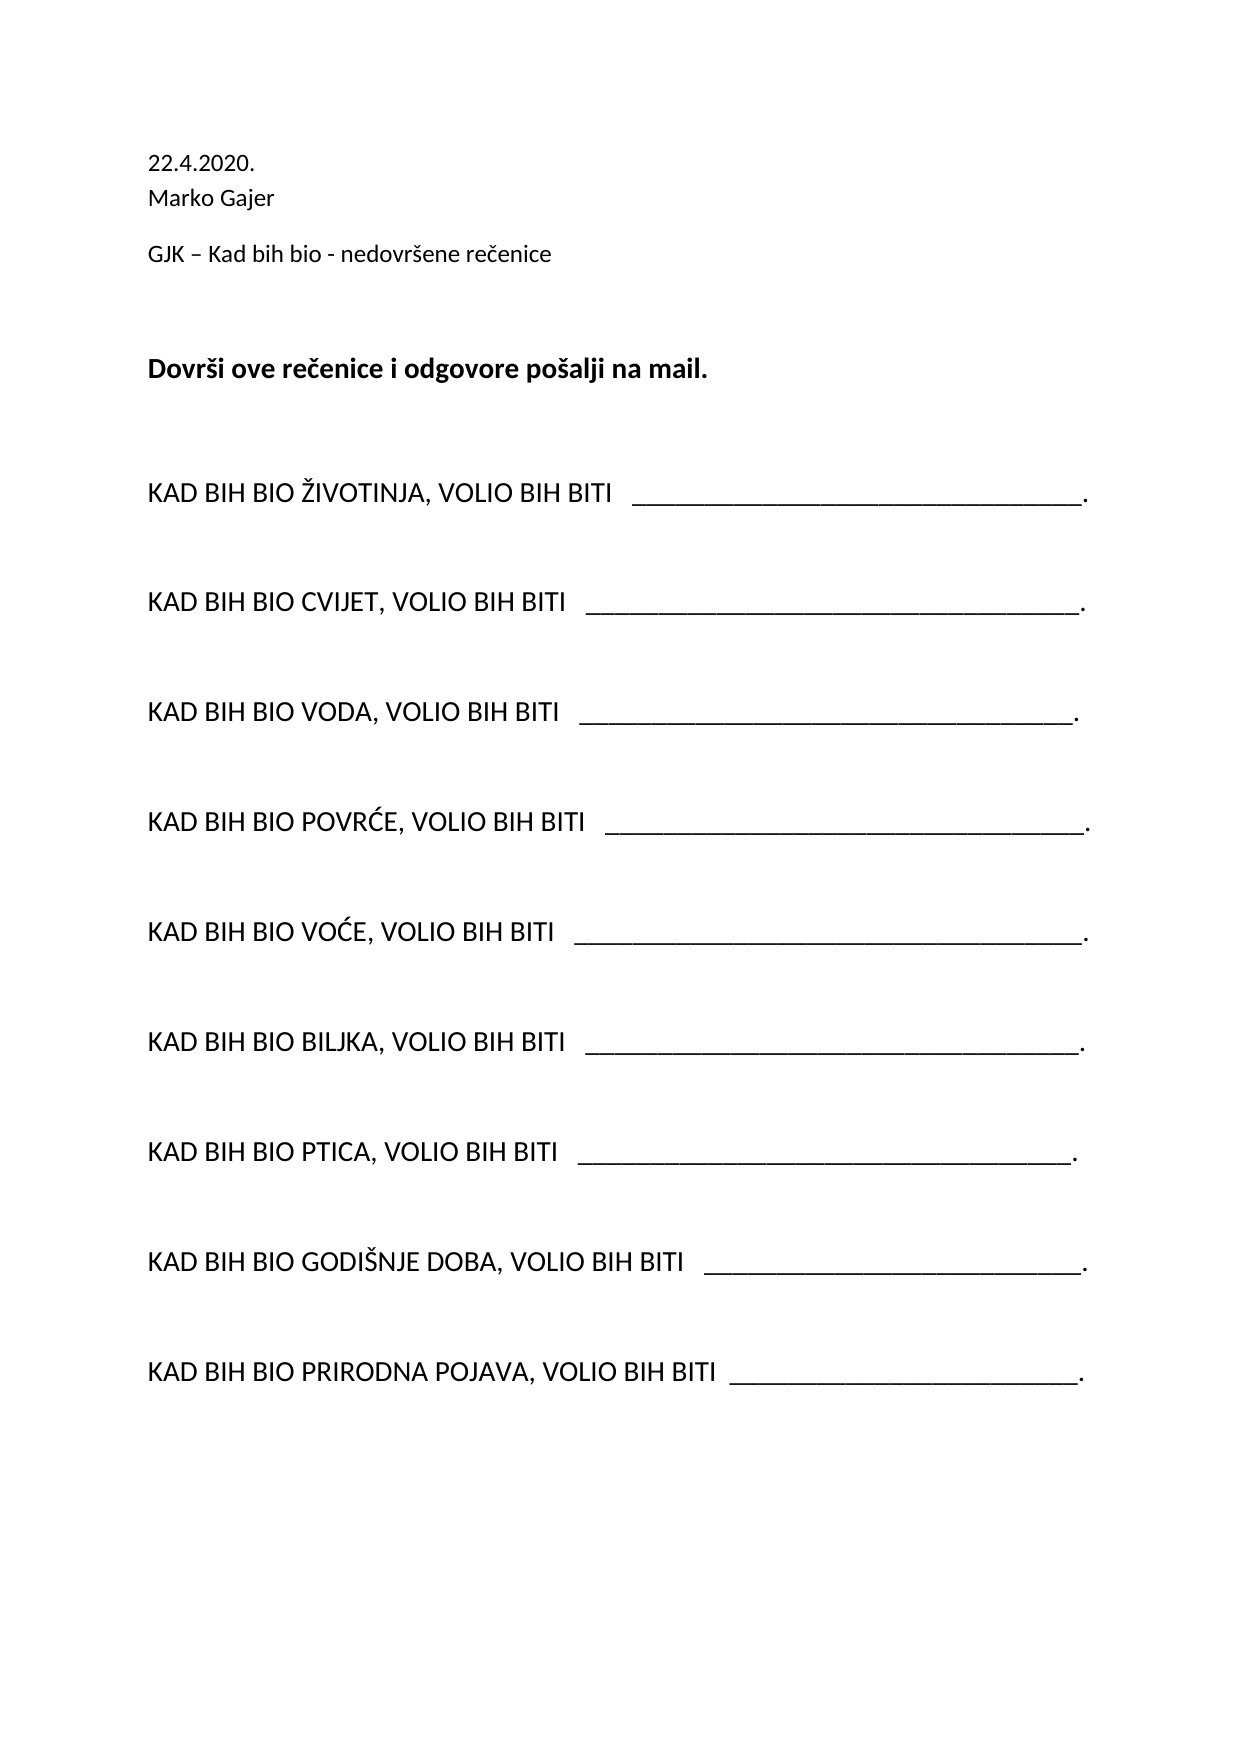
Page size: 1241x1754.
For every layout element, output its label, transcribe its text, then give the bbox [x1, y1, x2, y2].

text KAD BIH BIO VODA, VOLIO BIH BITI __________________________________. [148, 693, 1093, 729]
text KAD BIH BIO VOĆE, VOLIO BIH BITI ___________________________________. [148, 913, 1093, 949]
text 22.4.2020. [148, 148, 1093, 178]
text KAD BIH BIO PTICA, VOLIO BIH BITI __________________________________. [148, 1133, 1093, 1169]
text KAD BIH BIO ŽIVOTINJA, VOLIO BIH BITI _______________________________. [148, 474, 1093, 509]
text KAD BIH BIO POVRĆE, VOLIO BIH BITI _________________________________. [148, 803, 1093, 839]
text KAD BIH BIO BILJKA, VOLIO BIH BITI __________________________________. [148, 1023, 1093, 1059]
text KAD BIH BIO GODIŠNJE DOBA, VOLIO BIH BITI __________________________. [148, 1243, 1093, 1278]
text KAD BIH BIO CVIJET, VOLIO BIH BITI __________________________________. [148, 583, 1093, 619]
text Marko Gajer [148, 183, 1093, 213]
text GJK – Kad bih bio - nedovršene rečenice [148, 238, 1093, 269]
text KAD BIH BIO PRIRODNA POJAVA, VOLIO BIH BITI ________________________. [148, 1353, 1093, 1388]
text Dovrši ove rečenice i odgovore pošalji na mail. [148, 350, 1093, 386]
